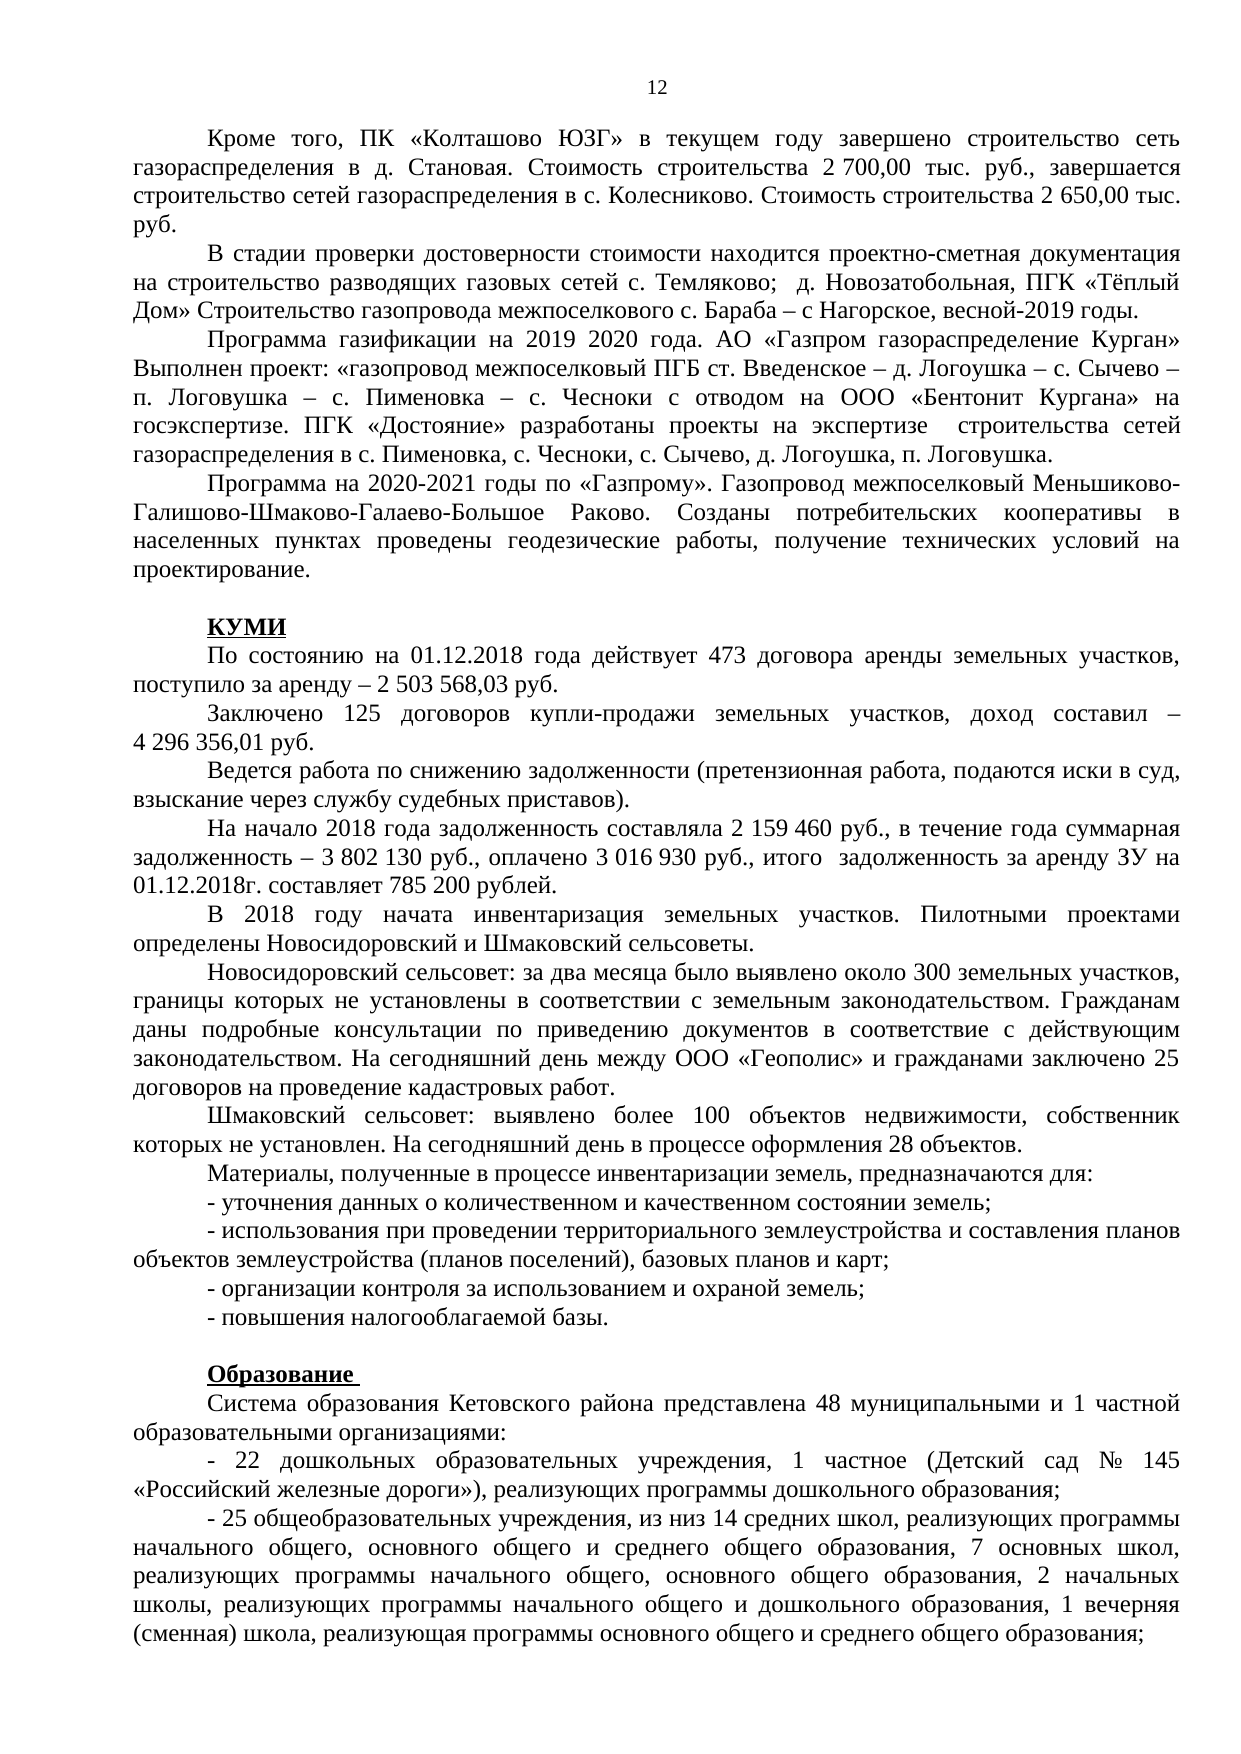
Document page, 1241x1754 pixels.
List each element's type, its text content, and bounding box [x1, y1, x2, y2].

text Заключено 125 договоров купли-продажи земельных участков, доход составил – 4 296 356,01 руб. [133, 698, 1181, 756]
text Кроме того, ПК «Колташово ЮЗГ» в текущем году завершено строительство сеть газораспределения в д. Становая. Стоимость строительства 2 700,00 тыс. руб., завершается строительство сетей газораспределения в с. Колесниково. Стоимость строительства 2 650,00 тыс. руб. [133, 123, 1181, 238]
text Новосидоровский сельсовет: за два месяца было выявлено около 300 земельных участков, границы которых не установлены в соответствии с земельным законодательством. Гражданам даны подробные консультации по приведению документов в соответствие с действующим законодательством. На сегодняшний день между ООО «Геополис» и гражданами заключено 25 договоров на проведение кадастровых работ. [133, 957, 1181, 1101]
text На начало 2018 года задолженность составляла 2 159 460 руб., в течение года суммарная задолженность – 3 802 130 руб., оплачено 3 016 930 руб., итого задолженность за аренду ЗУ на 01.12.2018г. составляет 785 200 рублей. [133, 813, 1181, 899]
text - использования при проведении территориального землеустройства и составления планов объектов землеустройства (планов поселений), базовых планов и карт; [133, 1216, 1181, 1273]
text Программа на 2020-2021 годы по «Газпрому». Газопровод межпоселковый Меньшиково-Галишово-Шмаково-Галаево-Большое Раково. Созданы потребительских кооперативы в населенных пунктах проведены геодезические работы, получение технических условий на проектирование. [133, 468, 1181, 583]
text Материалы, полученные в процессе инвентаризации земель, предназначаются для: [133, 1158, 1181, 1187]
text В 2018 году начата инвентаризация земельных участков. Пилотными проектами определены Новосидоровский и Шмаковский сельсоветы. [133, 899, 1181, 957]
text КУМИ [133, 612, 1181, 641]
text - уточнения данных о количественном и качественном состоянии земель; [133, 1187, 1181, 1216]
text Шмаковский сельсовет: выявлено более 100 объектов недвижимости, собственник которых не установлен. На сегодняшний день в процессе оформления 28 объектов. [133, 1101, 1181, 1158]
text В стадии проверки достоверности стоимости находится проектно-сметная документация на строительство разводящих газовых сетей с. Темляково; д. Новозатобольная, ПГК «Тёплый Дом» Строительство газопровода межпоселкового с. Бараба – с Нагорское, весной-2019 годы. [133, 238, 1181, 324]
text По состоянию на 01.12.2018 года действует 473 договора аренды земельных участков, поступило за аренду – 2 503 568,03 руб. [133, 641, 1181, 698]
text - повышения налогооблагаемой базы. [133, 1302, 1181, 1331]
text Система образования Кетовского района представлена 48 муниципальными и 1 частной образовательными организациями: [133, 1388, 1181, 1446]
text Ведется работа по снижению задолженности (претензионная работа, подаются иски в суд, взыскание через службу судебных приставов). [133, 756, 1181, 813]
text Программа газификации на 2019 2020 года. АО «Газпром газораспределение Курган» Выполнен проект: «газопровод межпоселковый ПГБ ст. Введенское – д. Логоушка – с. Сычево – п. Логовушка – с. Пименовка – с. Чесноки с отводом на ООО «Бентонит Кургана» на госэкспертизе. ПГК «Достояние» разработаны проекты на экспертизе строительства сетей газораспределения в с. Пименовка, с. Чесноки, с. Сычево, д. Логоушка, п. Логовушка. [133, 324, 1181, 468]
text - организации контроля за использованием и охраной земель; [133, 1273, 1181, 1302]
text - 22 дошкольных образовательных учреждения, 1 частное (Детский сад № 145 «Российский железные дороги»), реализующих программы дошкольного образования; [133, 1446, 1181, 1503]
text Образование [136, 1359, 1181, 1388]
text - 25 общеобразовательных учреждения, из низ 14 средних школ, реализующих программы начального общего, основного общего и среднего общего образования, 7 основных школ, реализующих программы начального общего, основного общего образования, 2 начальных школы, реализующих программы начального общего и дошкольного образования, 1 вечерняя (сменная) школа, реализующая программы основного общего и среднего общего образования; [133, 1503, 1181, 1647]
